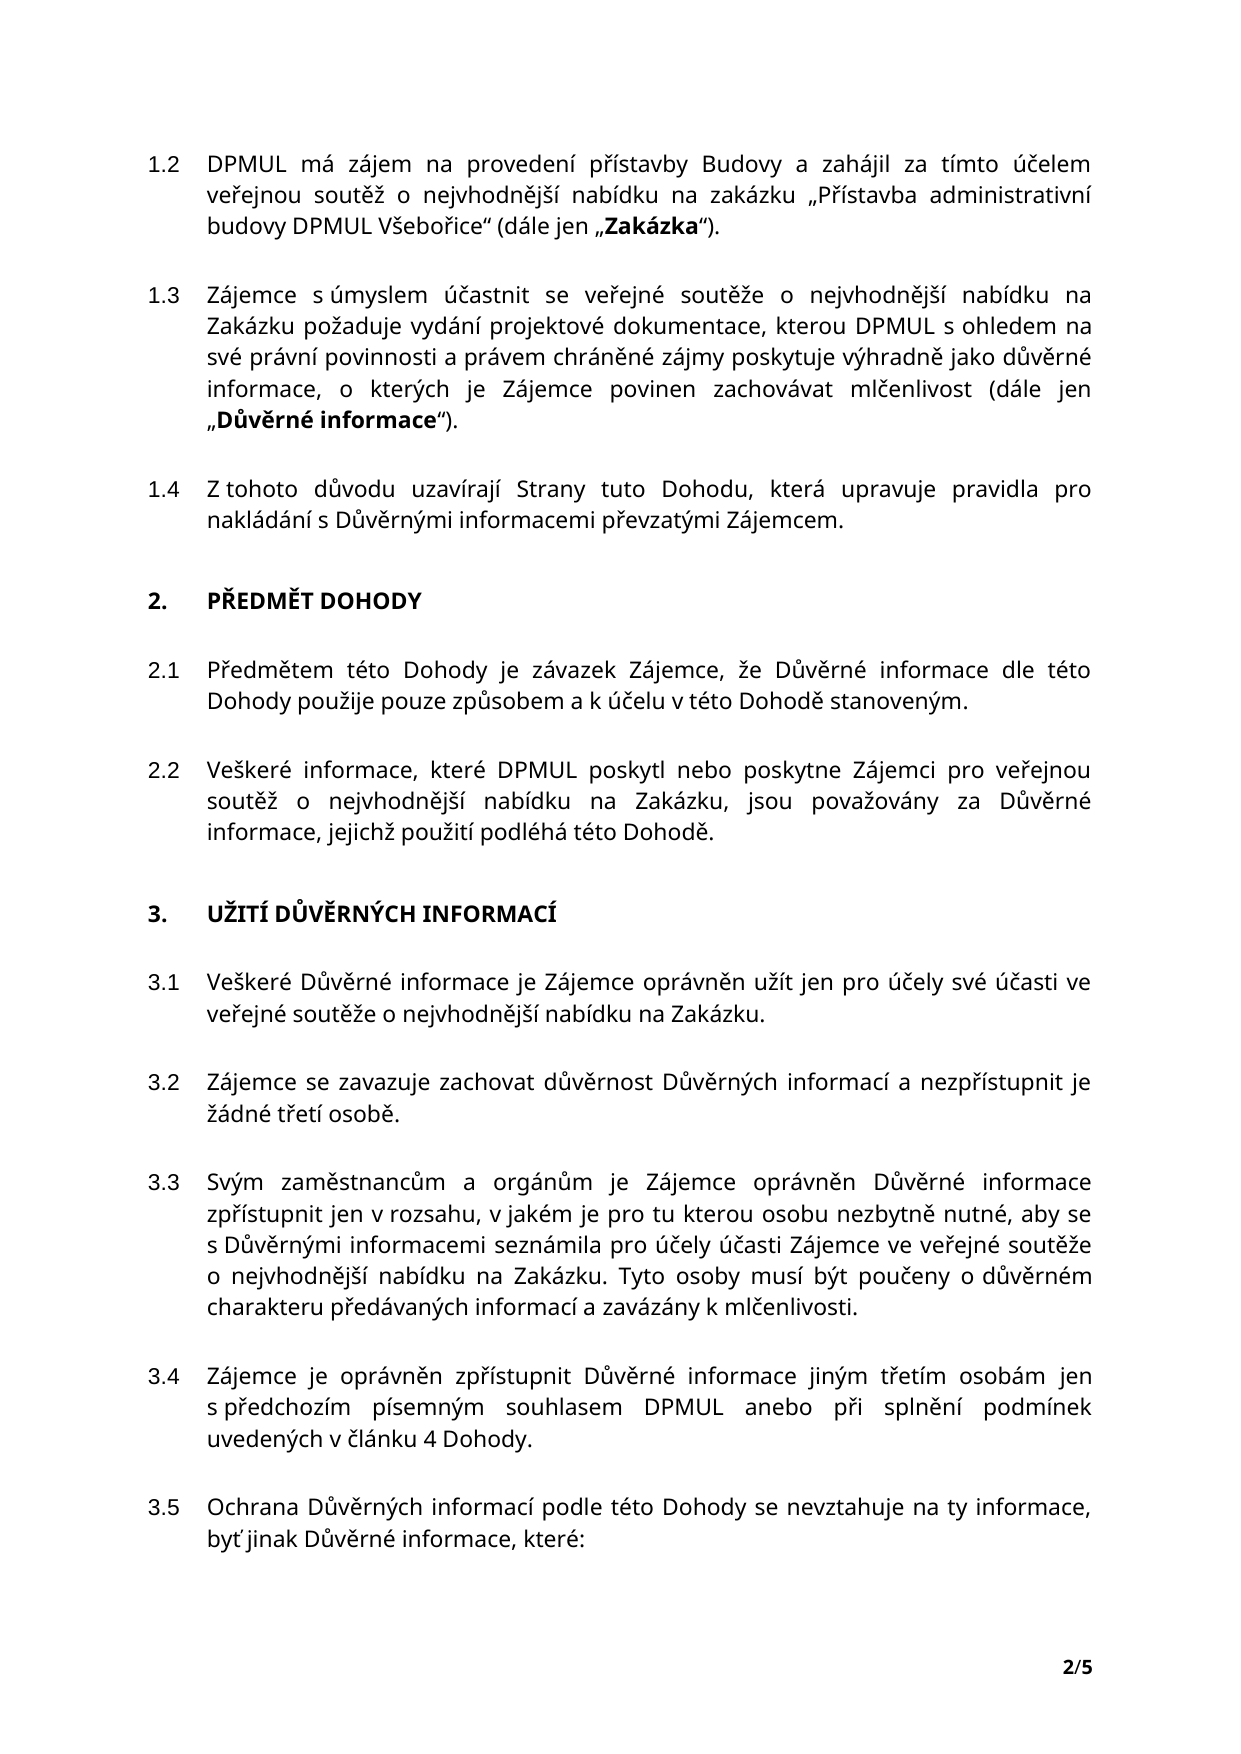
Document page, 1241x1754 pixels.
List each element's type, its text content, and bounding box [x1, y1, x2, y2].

text Svým zaměstnancům a orgánům je Zájemce oprávněn Důvěrné informace zpřístupnit jen v rozsahu, v jakém je pro tu kterou osobu nezbytně nutné, aby se s Důvěrnými informacemi seznámila pro účely účasti Zájemce ve veřejné soutěže o nejvhodnější nabídku na Zakázku. Tyto osoby musí být poučeny o důvěrném charakteru předávaných informací a zavázány k mlčenlivosti. [148, 1166, 1093, 1323]
text PŘEDMĚT DOHODY [148, 585, 1093, 616]
text Zájemce je oprávněn zpřístupnit Důvěrné informace jiným třetím osobám jen s předchozím písemným souhlasem DPMUL anebo při splnění podmínek uvedených v článku 4 Dohody. [148, 1360, 1093, 1454]
text Veškeré Důvěrné informace je Zájemce oprávněn užít jen pro účely své účasti ve veřejné soutěže o nejvhodnější nabídku na Zakázku. [148, 966, 1093, 1029]
text DPMUL má zájem na provedení přístavby Budovy a zahájil za tímto účelem veřejnou soutěž o nejvhodnější nabídku na zakázku „Přístavba administrativní budovy DPMUL Všebořice“ (dále jen „Zakázka“). [148, 148, 1093, 241]
text Zájemce se zavazuje zachovat důvěrnost Důvěrných informací a nezpřístupnit je žádné třetí osobě. [148, 1066, 1093, 1129]
text Ochrana Důvěrných informací podle této Dohody se nevztahuje na ty informace, byť jinak Důvěrné informace, které: [148, 1491, 1093, 1554]
text Z tohoto důvodu uzavírají Strany tuto Dohodu, která upravuje pravidla pro nakládání s Důvěrnými informacemi převzatými Zájemcem. [148, 473, 1093, 535]
text Zájemce s úmyslem účastnit se veřejné soutěže o nejvhodnější nabídku na Zakázku požaduje vydání projektové dokumentace, kterou DPMUL s ohledem na své právní povinnosti a právem chráněné zájmy poskytuje výhradně jako důvěrné informace, o kterých je Zájemce povinen zachovávat mlčenlivost (dále jen „Důvěrné informace“). [148, 279, 1093, 435]
text Veškeré informace, které DPMUL poskytl nebo poskytne Zájemci pro veřejnou soutěž o nejvhodnější nabídku na Zakázku, jsou považovány za Důvěrné informace, jejichž použití podléhá této Dohodě. [148, 754, 1093, 848]
text UŽITÍ DŮVĚRNÝCH INFORMACÍ [148, 898, 1093, 929]
text Předmětem této Dohody je závazek Zájemce, že Důvěrné informace dle této Dohody použije pouze způsobem a k účelu v této Dohodě stanoveným. [148, 654, 1093, 716]
